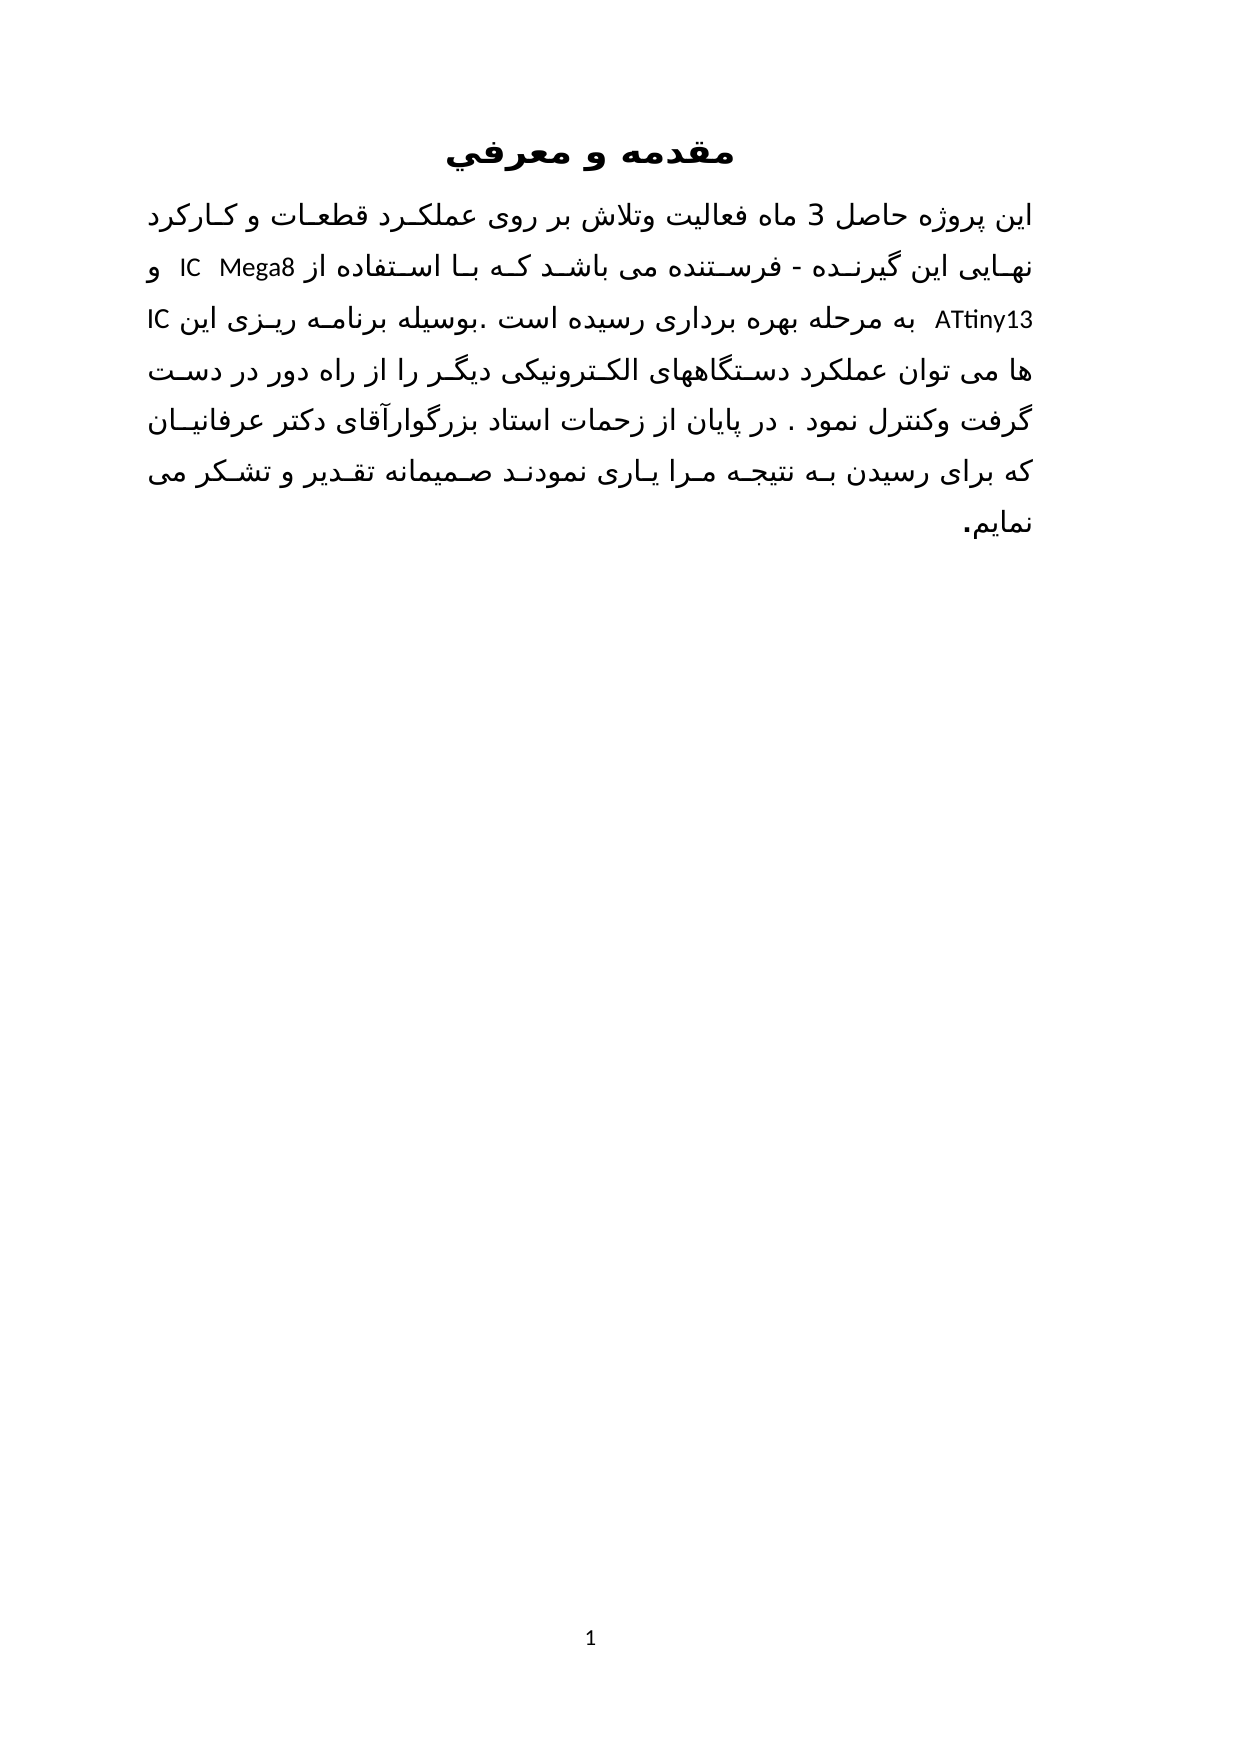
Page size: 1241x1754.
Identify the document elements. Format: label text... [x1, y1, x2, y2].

text این پروژه حاصل 3 ماه فعالیت وتلاش بر روی عملکرد قطعات و کارکرد نهایی این گیرنده - فرستنده می باشد که با استفاده از IC Mega8 و ATtiny13 به مرحله بهره برداری رسیده است .بوسیله برنامه ریزی این IC ها می توان عملکرد دستگاههای الکترونیکی دیگر را از راه دور در دست گرفت وکنترل نمود . در پایان از زحمات استاد بزرگوارآقای دکتر عرفانیان که برای رسیدن به نتیجه مرا یاری نمودند صمیمانه تقدیر و تشکر می نمایم. [147, 198, 1033, 539]
text مقدمه و معرفي [147, 133, 1033, 172]
